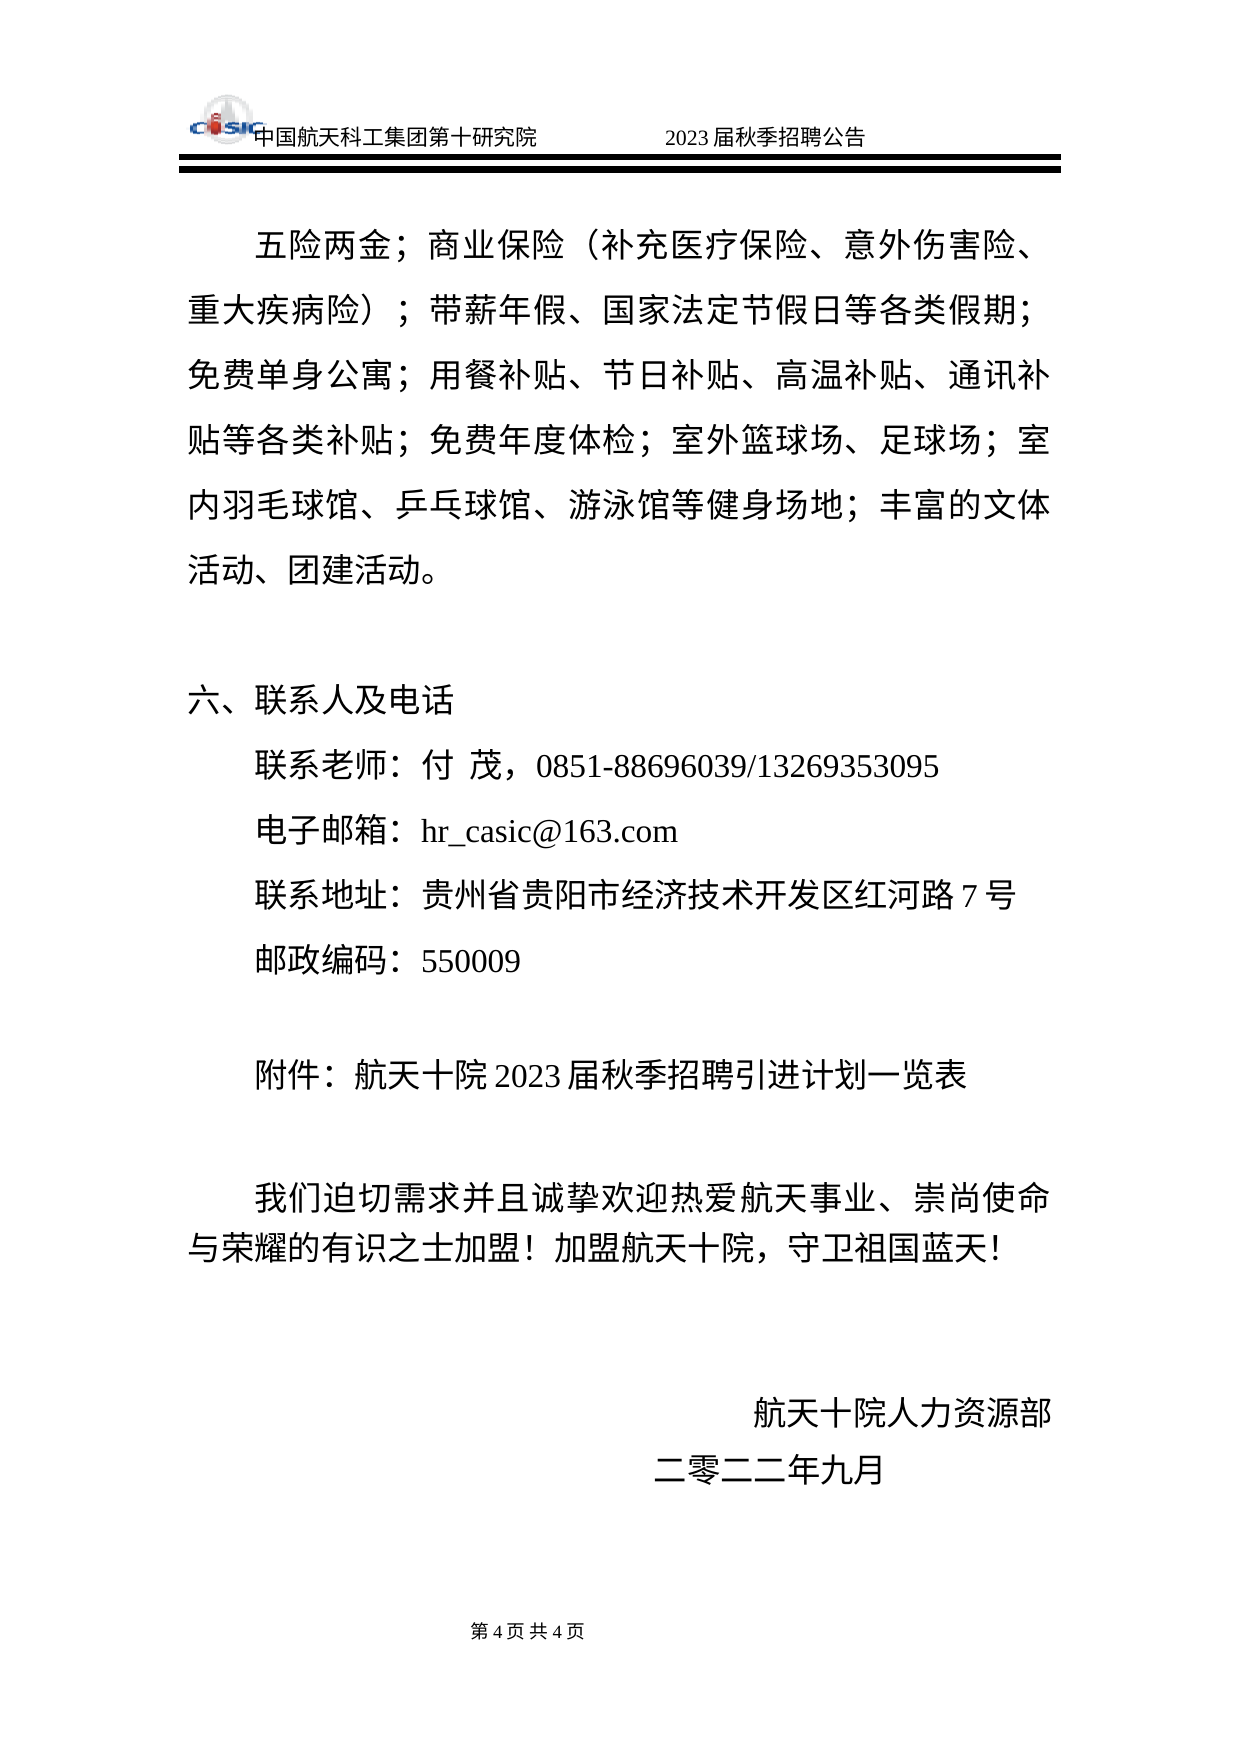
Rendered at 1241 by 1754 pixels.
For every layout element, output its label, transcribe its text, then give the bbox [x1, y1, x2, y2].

text 航天十院人力资源部 [187, 1386, 1053, 1436]
text 我们迫切需求并且诚挚欢迎热爱航天事业、崇尚使命与荣耀的有识之士加盟！加盟航天十院，守卫祖国蓝天！ [187, 1171, 1053, 1271]
text 二零二二年九月 [187, 1436, 1053, 1501]
text 附件：航天十院2023届秋季招聘引进计划一览表 [254, 1041, 1053, 1106]
picture [184, 87, 272, 150]
text 联系老师：付 茂，0851-88696039/13269353095 [187, 731, 1053, 796]
text 邮政编码：550009 [187, 926, 1053, 991]
subtitle 六、联系人及电话 [187, 666, 1053, 731]
text 五险两金；商业保险（补充医疗保险、意外伤害险、重大疾病险）；带薪年假、国家法定节假日等各类假期；免费单身公寓；用餐补贴、节日补贴、高温补贴、通讯补贴等各类补贴；免费年度体检；室外篮球场、足球场；室内羽毛球馆、乒乓球馆、游泳馆等健身场地；丰富的文体活动、团建活动。 [187, 211, 1053, 601]
text 电子邮箱：hr_casic@163.com [187, 796, 1053, 861]
text 联系地址：贵州省贵阳市经济技术开发区红河路7号 [187, 861, 1053, 926]
